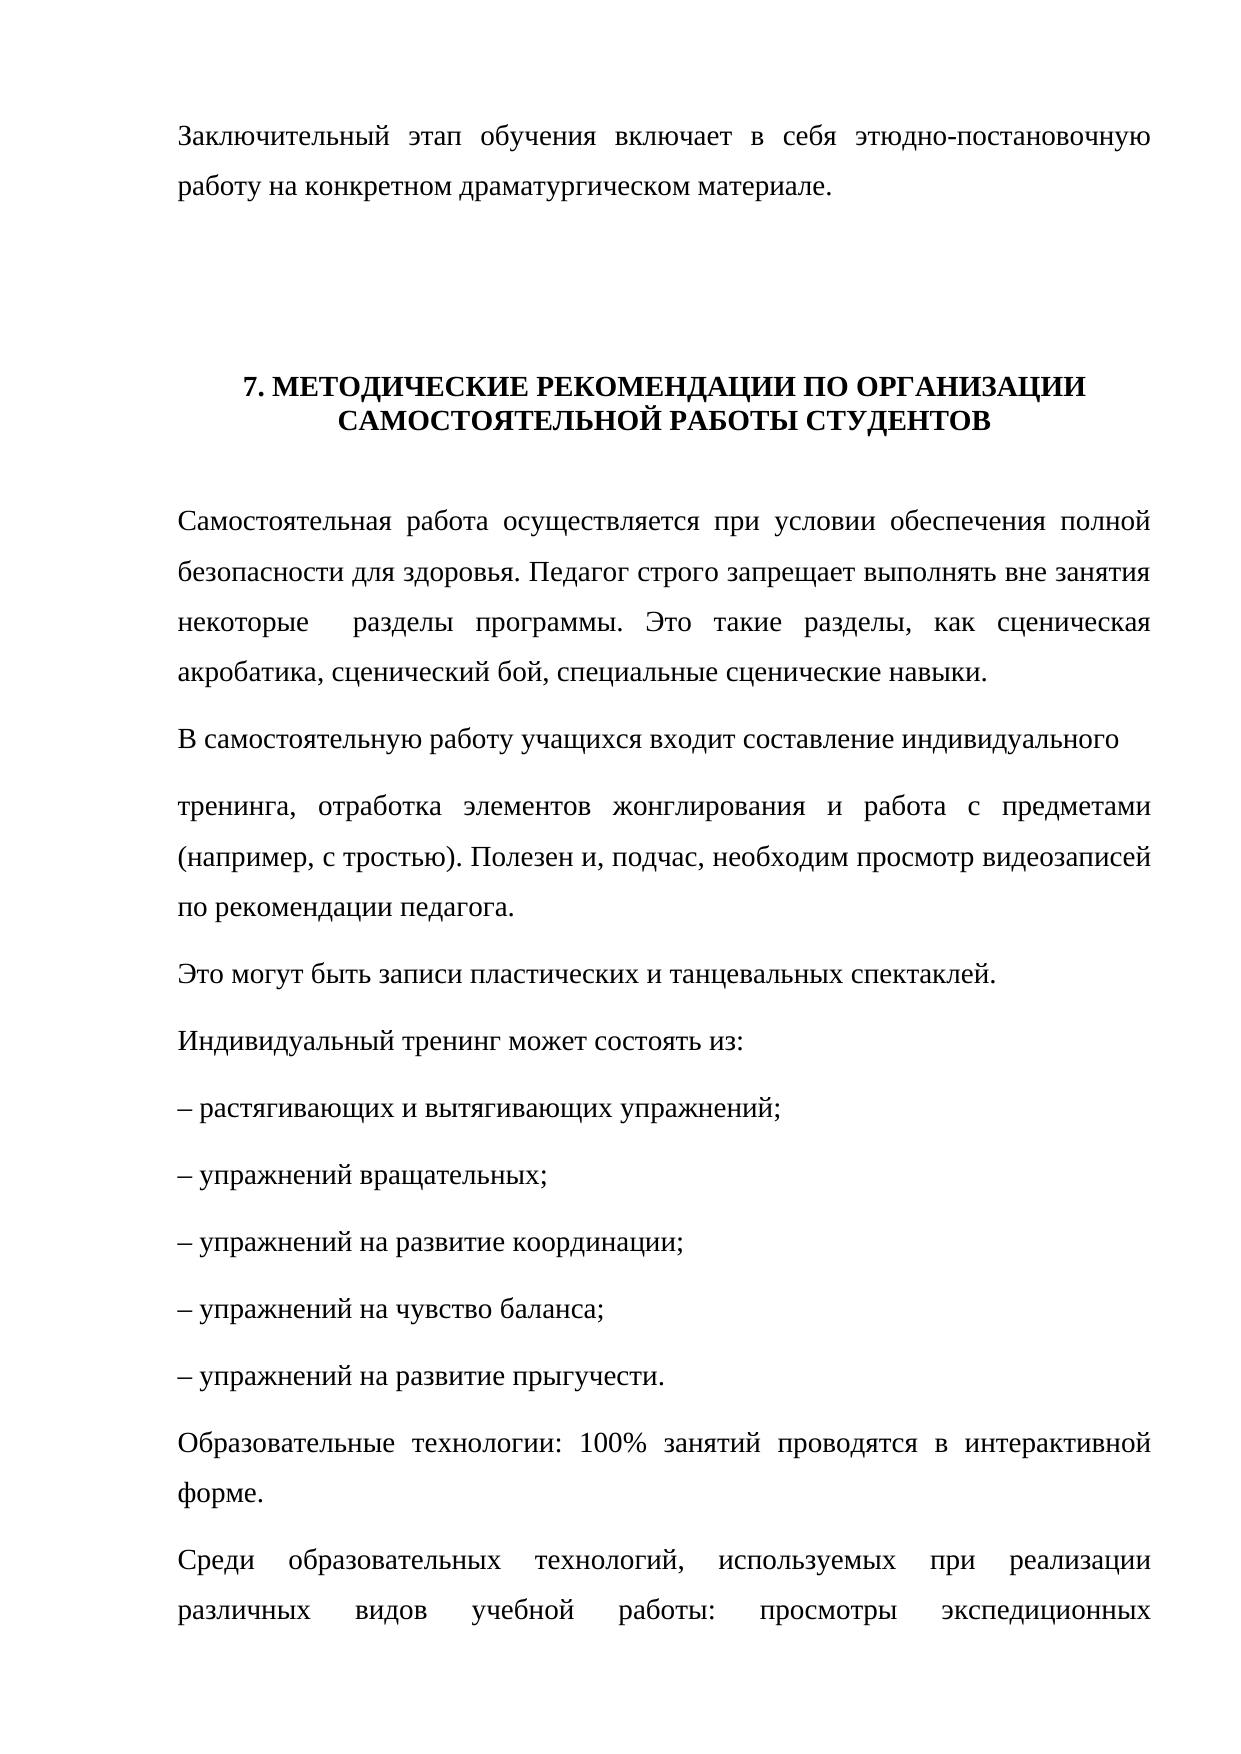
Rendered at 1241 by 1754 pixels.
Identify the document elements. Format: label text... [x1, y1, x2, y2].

text Образовательные технологии: 100% занятий проводятся в интерактивной форме. [177, 1425, 1152, 1509]
text 7. МЕТОДИЧЕСКИЕ РЕКОМЕНДАЦИИ ПО ОРГАНИЗАЦИИ САМОСТОЯТЕЛЬНОЙ РАБОТЫ СТУДЕНТОВ [177, 369, 1152, 436]
text В самостоятельную работу учащихся входит составление индивидуального [177, 721, 1152, 755]
text – упражнений на развитие прыгучести. [177, 1358, 1152, 1391]
text Индивидуальный тренинг может состоять из: [177, 1023, 1152, 1056]
text Заключительный этап обучения включает в себя этюдно-постановочную работу на конкретном драматургическом материале. [177, 118, 1152, 202]
text – растягивающих и вытягивающих упражнений; [177, 1090, 1152, 1123]
text – упражнений вращательных; [177, 1157, 1152, 1190]
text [177, 1542, 1152, 1626]
text Это могут быть записи пластических и танцевальных спектаклей. [177, 956, 1152, 989]
text – упражнений на развитие координации; [177, 1224, 1152, 1257]
text тренинга, отработка элементов жонглирования и работа с предметами (например, с тростью). Полезен и, подчас, необходим просмотр видеозаписей по рекомендации педагога. [177, 788, 1152, 922]
text – упражнений на чувство баланса; [177, 1291, 1152, 1324]
text Самостоятельная работа осуществляется при условии обеспечения полной безопасности для здоровья. Педагог строго запрещает выполнять вне занятия некоторые разделы программы. Это такие разделы, как сценическая акробатика, сценический бой, специальные сценические навыки. [177, 503, 1152, 688]
